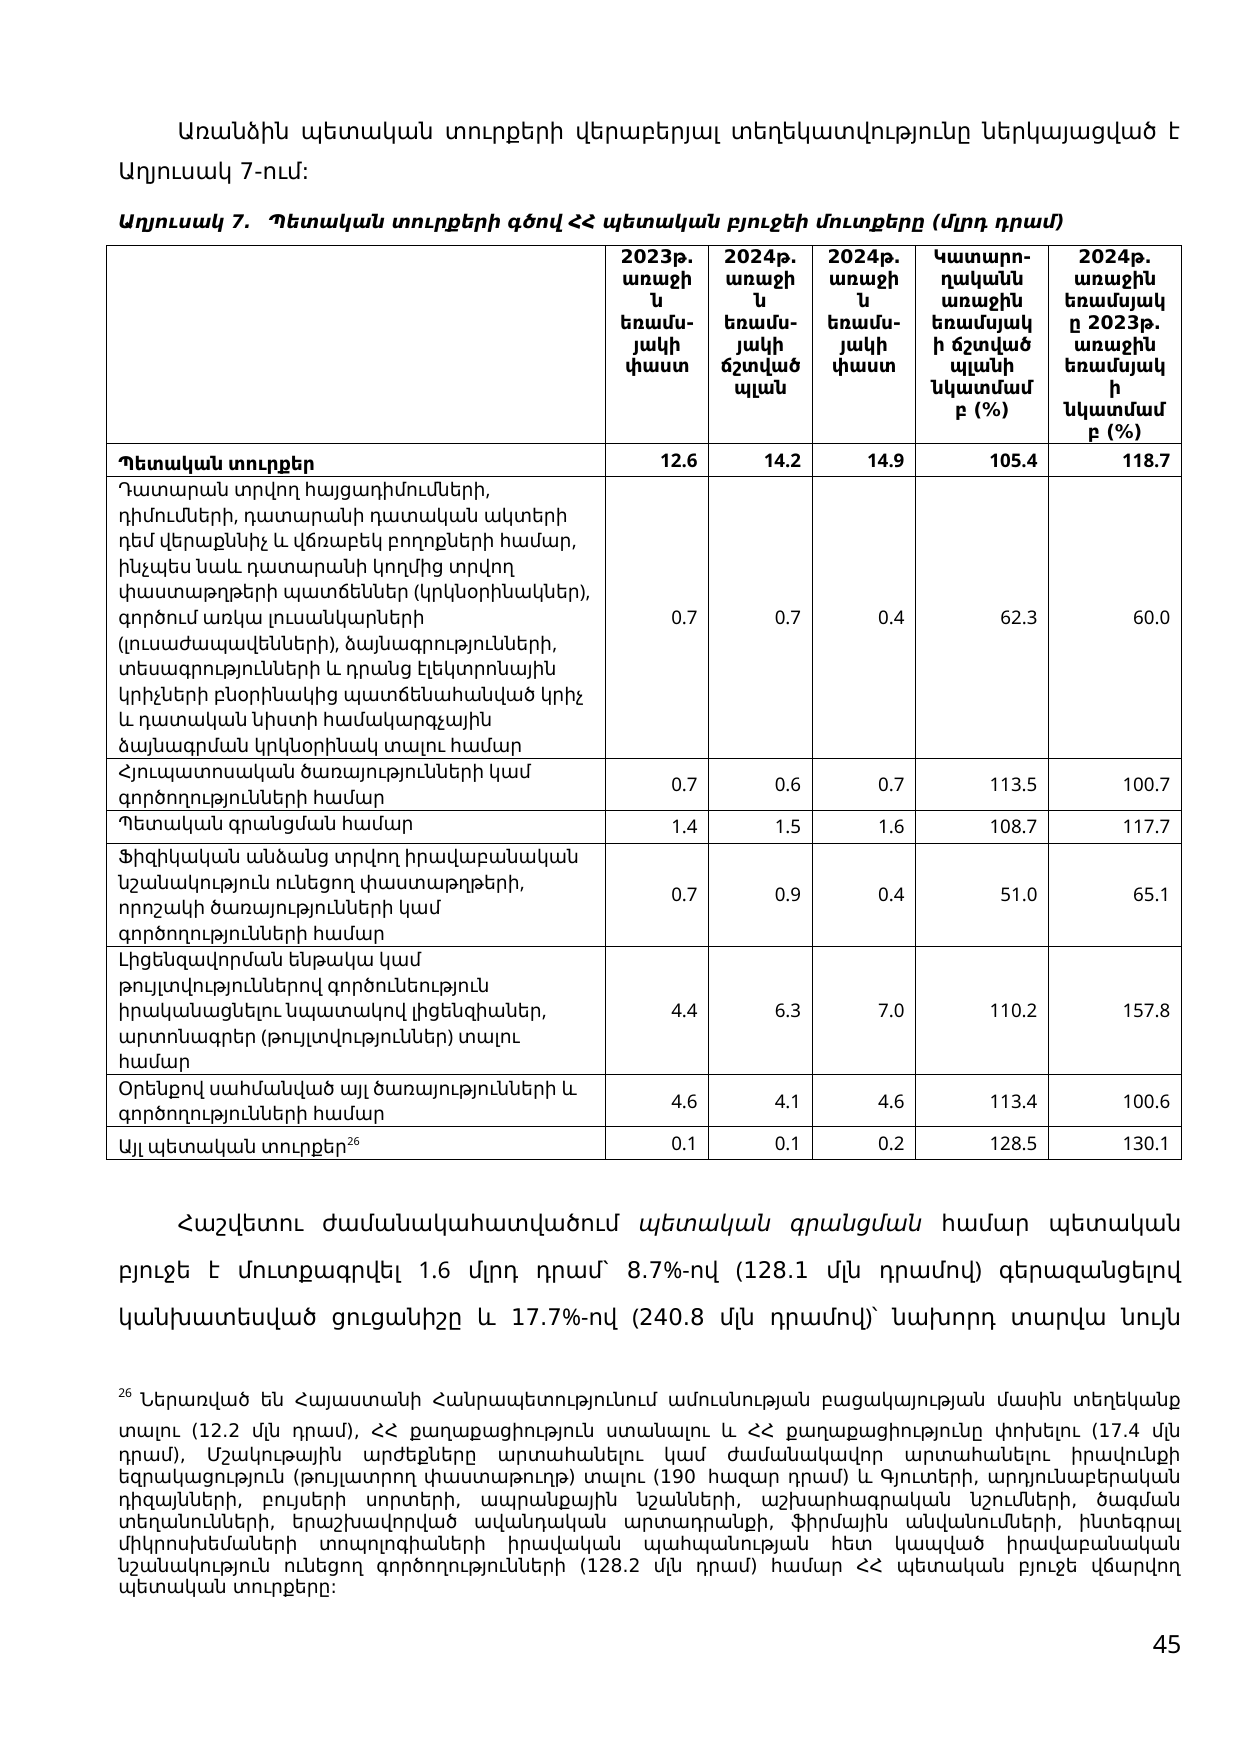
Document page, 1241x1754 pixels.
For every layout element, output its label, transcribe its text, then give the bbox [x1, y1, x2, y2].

table_cell Պետական գրանցման համար [107, 811, 605, 842]
table_cell Օրենքով սահմանված այլ ծառայությունների և գործողությունների համար [107, 1075, 605, 1126]
table_header [107, 246, 605, 443]
table_cell 60.0 [1049, 477, 1181, 757]
table_cell 62.3 [916, 477, 1048, 757]
table_cell 0.7 [606, 759, 708, 809]
table_cell 65.1 [1049, 844, 1181, 946]
table_cell Պետական տուրքեր [107, 444, 605, 476]
table_cell 117.7 [1049, 811, 1181, 842]
table_cell 110.2 [916, 947, 1048, 1074]
table_cell Լիցենզավորման ենթակա կամ թույլտվություններով գործունեություն իրականացնելու նպատակով լիցենզիաներ, արտոնագրեր (թույլտվություններ) տալու համար [107, 947, 605, 1074]
table_cell 1.5 [709, 811, 812, 842]
table_cell Դատարան տրվող հայցադիմումների, դիմումների, դատարանի դատական ակտերի դեմ վերաքննիչ և վճռաբեկ բողոքների համար, ինչպես նաև դատարանի կողմից տրվող փաստաթղթերի պատճեններ (կրկնօրինակներ), գործում առկա լուսանկարների (լուսաժապավենների), ձայնագրությունների, տեսագրությունների և դրանց էլեկտրոնային կրիչների բնօրինակից պատճենահանված կրիչ և դատական նիստի համակարգչային ձայնագրման կրկնօրինակ տալու համար [107, 477, 605, 757]
table_cell 0.4 [813, 477, 915, 757]
table_cell 0.7 [606, 844, 708, 946]
table_cell 128.5 [916, 1127, 1048, 1159]
table_cell 4.4 [606, 947, 708, 1074]
table_header 2024թ. առաջին եռամս-յակի փաստ [813, 246, 915, 443]
table_cell 100.7 [1049, 759, 1181, 809]
table_cell 0.7 [709, 477, 812, 757]
table_cell 4.6 [813, 1075, 915, 1126]
table_cell 0.2 [813, 1127, 915, 1159]
table_cell 7.0 [813, 947, 915, 1074]
table_cell Այլ պետական տուրքեր [107, 1127, 605, 1159]
table_cell 113.4 [916, 1075, 1048, 1126]
table_cell Հյուպատոսական ծառայությունների կամ գործողությունների համար [107, 759, 605, 809]
table_cell 1.4 [606, 811, 708, 842]
table_cell 100.6 [1049, 1075, 1181, 1126]
table_cell 12.6 [606, 444, 708, 476]
table_cell 0.9 [709, 844, 812, 946]
table_cell 113.5 [916, 759, 1048, 809]
table_header Կատարո-ղականն առաջին եռամսյակի ճշտված պլանի նկատմամբ (%) [916, 246, 1048, 443]
table_cell 108.7 [916, 811, 1048, 842]
table_cell 0.1 [606, 1127, 708, 1159]
table_cell 130.1 [1049, 1127, 1181, 1159]
table_cell 1.6 [813, 811, 915, 842]
table_cell 0.7 [606, 477, 708, 757]
table_cell 105.4 [916, 444, 1048, 476]
table_cell 14.9 [813, 444, 915, 476]
table_cell 14.2 [709, 444, 812, 476]
table_cell 0.1 [709, 1127, 812, 1159]
table_cell 0.4 [813, 844, 915, 946]
list Պետական տուրքերի գծով ՀՀ պետական բյուջեի մուտքերը (մլրդ դրամ) [118, 211, 1181, 232]
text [118, 1207, 1181, 1332]
table_cell 0.7 [813, 759, 915, 809]
table_cell 118.7 [1049, 444, 1181, 476]
table_header 2024թ. առաջին եռամսյակը 2023թ. առաջին եռամսյակի նկատմամբ (%) [1049, 246, 1181, 443]
table_cell 6.3 [709, 947, 812, 1074]
table_cell 157.8 [1049, 947, 1181, 1074]
table_cell Ֆիզիկական անձանց տրվող իրավաբանական նշանակություն ունեցող փաստաթղթերի, որոշակի ծառայությունների կամ գործողությունների համար [107, 844, 605, 946]
table_cell 4.1 [709, 1075, 812, 1126]
table_header 2023թ. առաջին եռամս-յակի փաստ [606, 246, 708, 443]
table_cell 4.6 [606, 1075, 708, 1126]
table_header 2024թ. առաջին եռամս-յակի ճշտված պլան [709, 246, 812, 443]
table_cell 51.0 [916, 844, 1048, 946]
text Առանձին պետական տուրքերի վերաբերյալ տեղեկատվությունը ներկայացված է Աղյուսակ 7-ում: [118, 118, 1181, 185]
table_cell 0.6 [709, 759, 812, 809]
